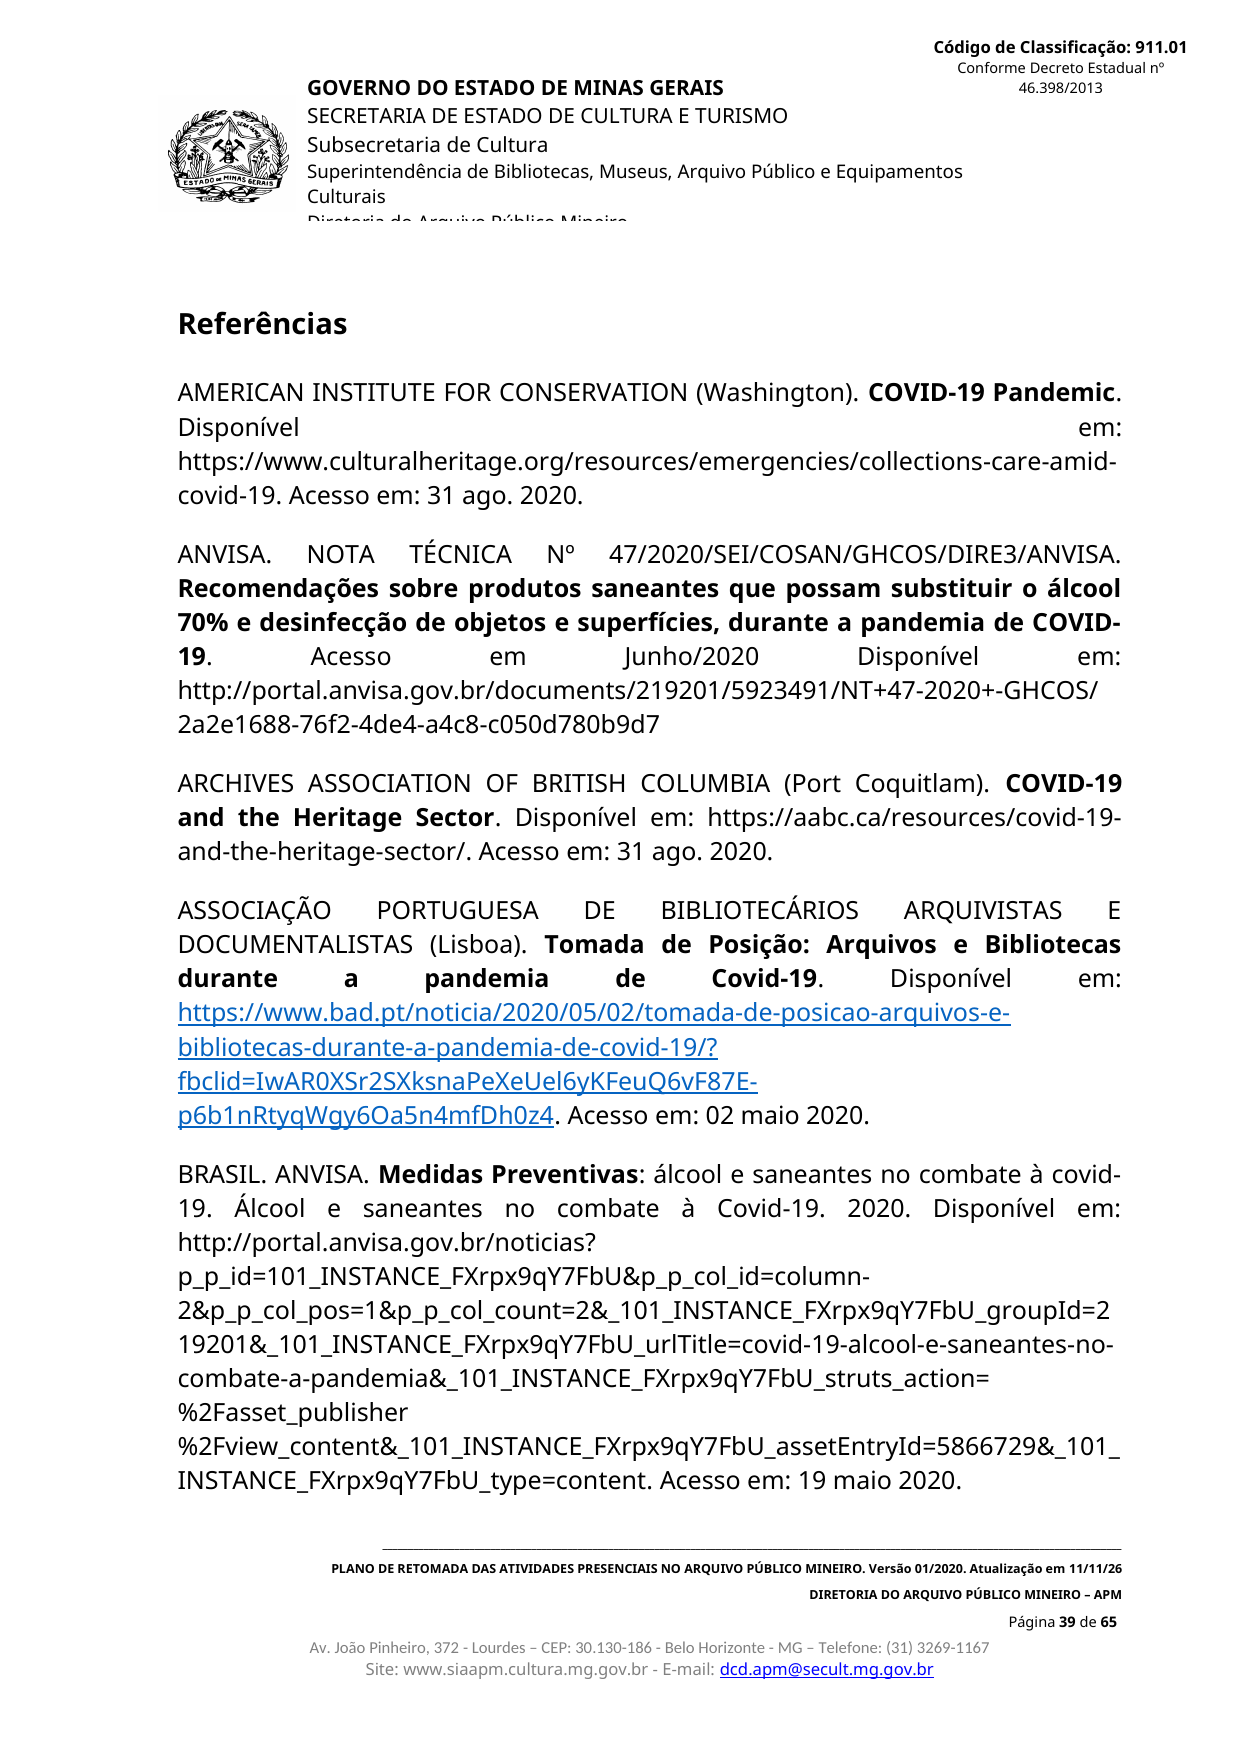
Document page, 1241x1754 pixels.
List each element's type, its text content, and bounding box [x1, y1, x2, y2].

text ASSOCIAÇÃO PORTUGUESA DE BIBLIOTECÁRIOS ARQUIVISTAS E DOCUMENTALISTAS (Lisboa). Tomada de Posição: Arquivos e Bibliotecas durante a pandemia de Covid-19. Disponível em: https://www.bad.pt/noticia/2020/05/02/tomada-de-posicao-arquivos-e-bibliotecas-durante-a-pandemia-de-covid-19/?fbclid=IwAR0XSr2SXksnaPeXeUel6yKFeuQ6vF87E-p6b1nRtyqWgy6Oa5n4mfDh0z4. Acesso em: 02 maio 2020. [177, 893, 1122, 1131]
text AMERICAN INSTITUTE FOR CONSERVATION (Washington). COVID-19 Pandemic. Disponível em: https://www.culturalheritage.org/resources/emergencies/collections-care-amid-covid-19. Acesso em: 31 ago. 2020. [177, 375, 1122, 511]
picture [158, 95, 296, 212]
subtitle Referências [177, 303, 1122, 343]
text ANVISA. NOTA TÉCNICA Nº 47/2020/SEI/COSAN/GHCOS/DIRE3/ANVISA. Recomendações sobre produtos saneantes que possam substituir o álcool 70% e desinfecção de objetos e superfícies, durante a pandemia de COVID-19. Acesso em Junho/2020 Disponível em: http://portal.anvisa.gov.br/documents/219201/5923491/NT+47-2020+-GHCOS/2a2e1688-76f2-4de4-a4c8-c050d780b9d7 [177, 536, 1122, 741]
text ARCHIVES ASSOCIATION OF BRITISH COLUMBIA (Port Coquitlam). COVID-19 and the Heritage Sector. Disponível em: https://aabc.ca/resources/covid-19-and-the-heritage-sector/. Acesso em: 31 ago. 2020. [177, 766, 1122, 868]
text BRASIL. ANVISA. Medidas Preventivas: álcool e saneantes no combate à covid-19. Álcool e saneantes no combate à Covid-19. 2020. Disponível em: http://portal.anvisa.gov.br/noticias?p_p_id=101_INSTANCE_FXrpx9qY7FbU&p_p_col_id=column-2&p_p_col_pos=1&p_p_col_count=2&_101_INSTANCE_FXrpx9qY7FbU_groupId=219201&_101_INSTANCE_FXrpx9qY7FbU_urlTitle=covid-19-alcool-e-saneantes-no-combate-a-pandemia&_101_INSTANCE_FXrpx9qY7FbU_struts_action=%2Fasset_publisher%2Fview_content&_101_INSTANCE_FXrpx9qY7FbU_assetEntryId=5866729&_101_INSTANCE_FXrpx9qY7FbU_type=content. Acesso em: 19 maio 2020. [177, 1156, 1122, 1497]
